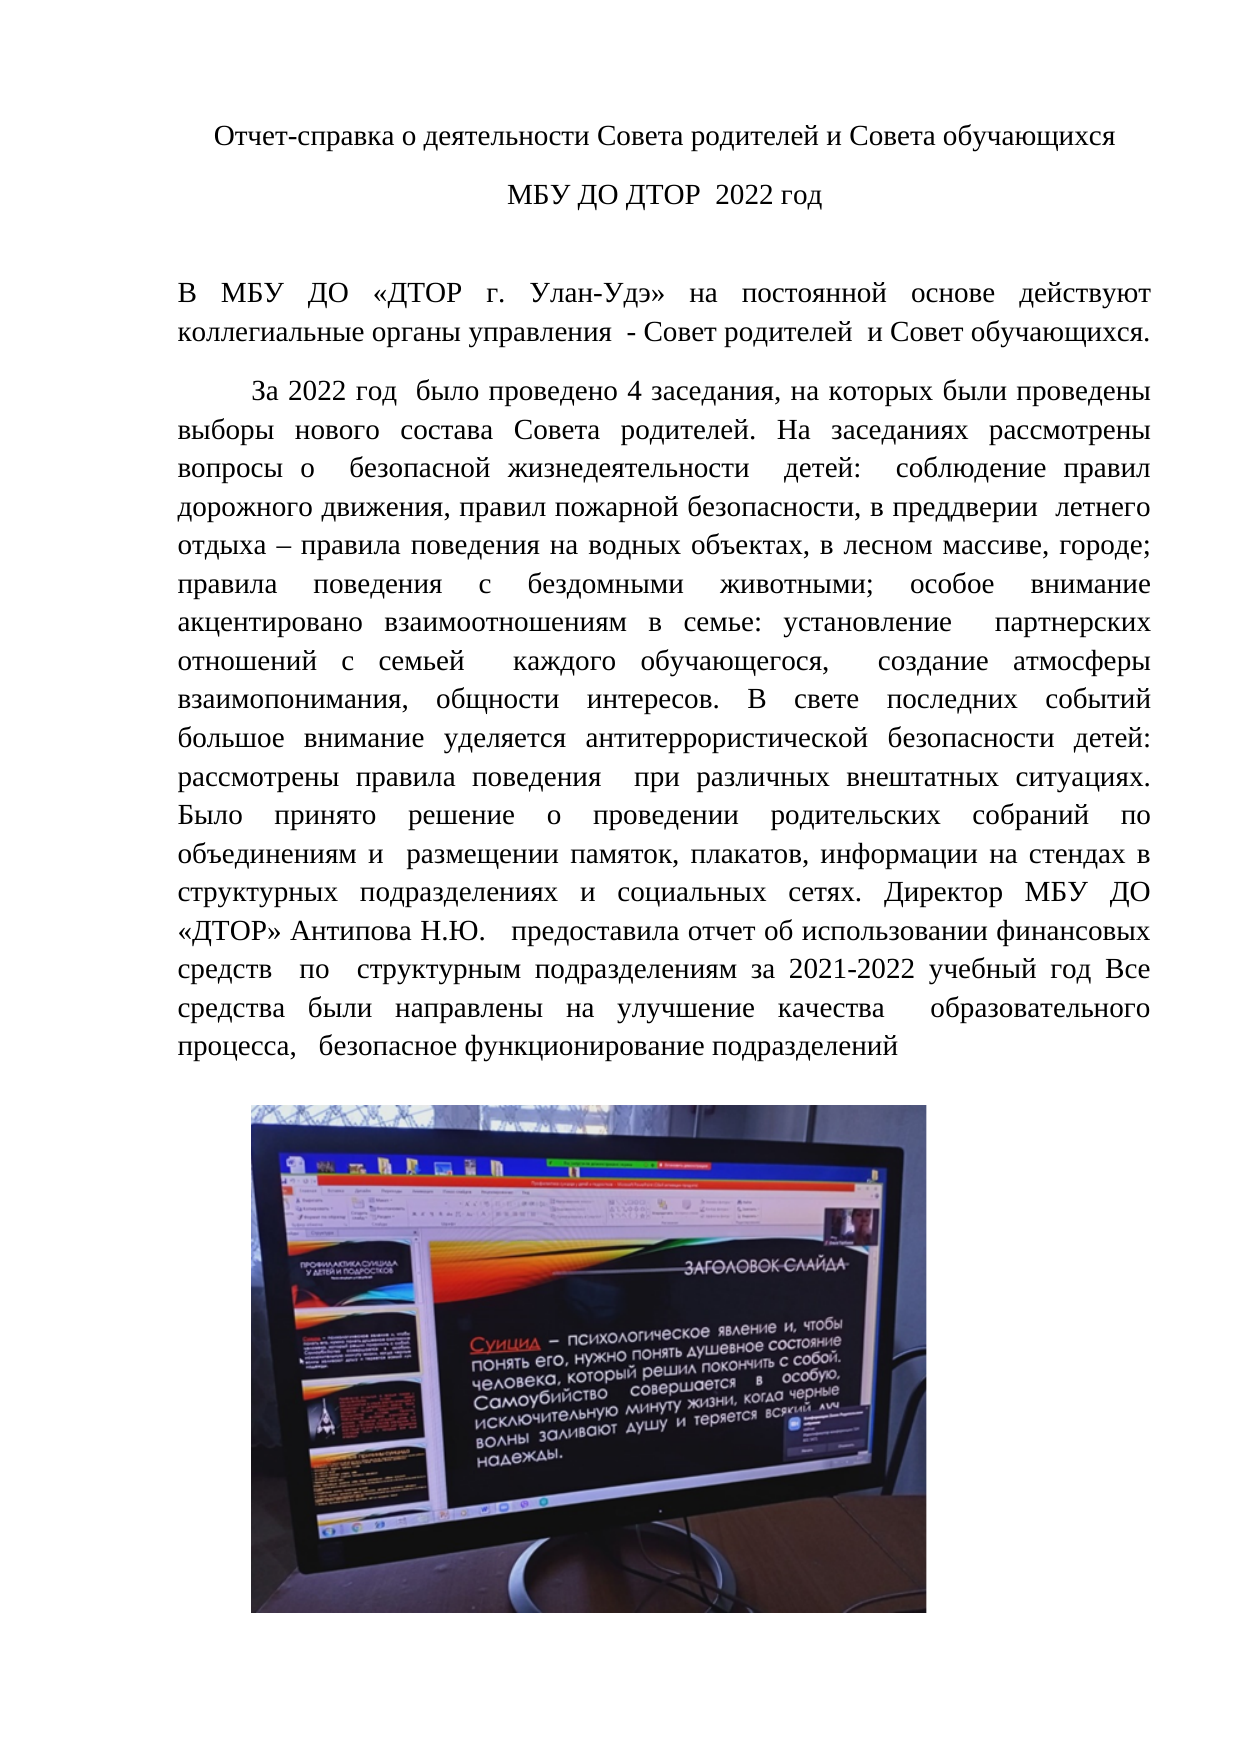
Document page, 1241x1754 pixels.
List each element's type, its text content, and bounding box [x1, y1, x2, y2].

text МБУ ДО ДТОР 2022 год [177, 177, 1152, 211]
text Отчет-справка о деятельности Совета родителей и Совета обучающихся [177, 118, 1152, 152]
picture [251, 1105, 927, 1613]
text В МБУ ДО «ДТОР г. Улан-Удэ» на постоянной основе действуют коллегиальные органы управления - Совет родителей и Совет обучающихся. [177, 275, 1152, 347]
text За 2022 год было проведено 4 заседания, на которых были проведены выборы нового состава Совета родителей. На заседаниях рассмотрены вопросы о безопасной жизнедеятельности детей: соблюдение правил дорожного движения, правил пожарной безопасности, в преддверии летнего отдыха – правила поведения на водных объектах, в лесном массиве, городе; правила поведения с бездомными животными; особое внимание акцентировано взаимоотношениям в семье: установление партнерских отношений с семьей каждого обучающегося, создание атмосферы взаимопонимания, общности интересов. В свете последних событий большое внимание уделяется антитеррористической безопасности детей: рассмотрены правила поведения при различных внештатных ситуациях. Было принято решение о проведении родительских собраний по объединениям и размещении памяток, плакатов, информации на стендах в структурных подразделениях и социальных сетях. Директор МБУ ДО «ДТОР» Антипова Н.Ю. предоставила отчет об использовании финансовых средств по структурным подразделениям за 2021-2022 учебный год Все средства были направлены на улучшение качества образовательного процесса, безопасное функционирование подразделений [177, 373, 1152, 1062]
